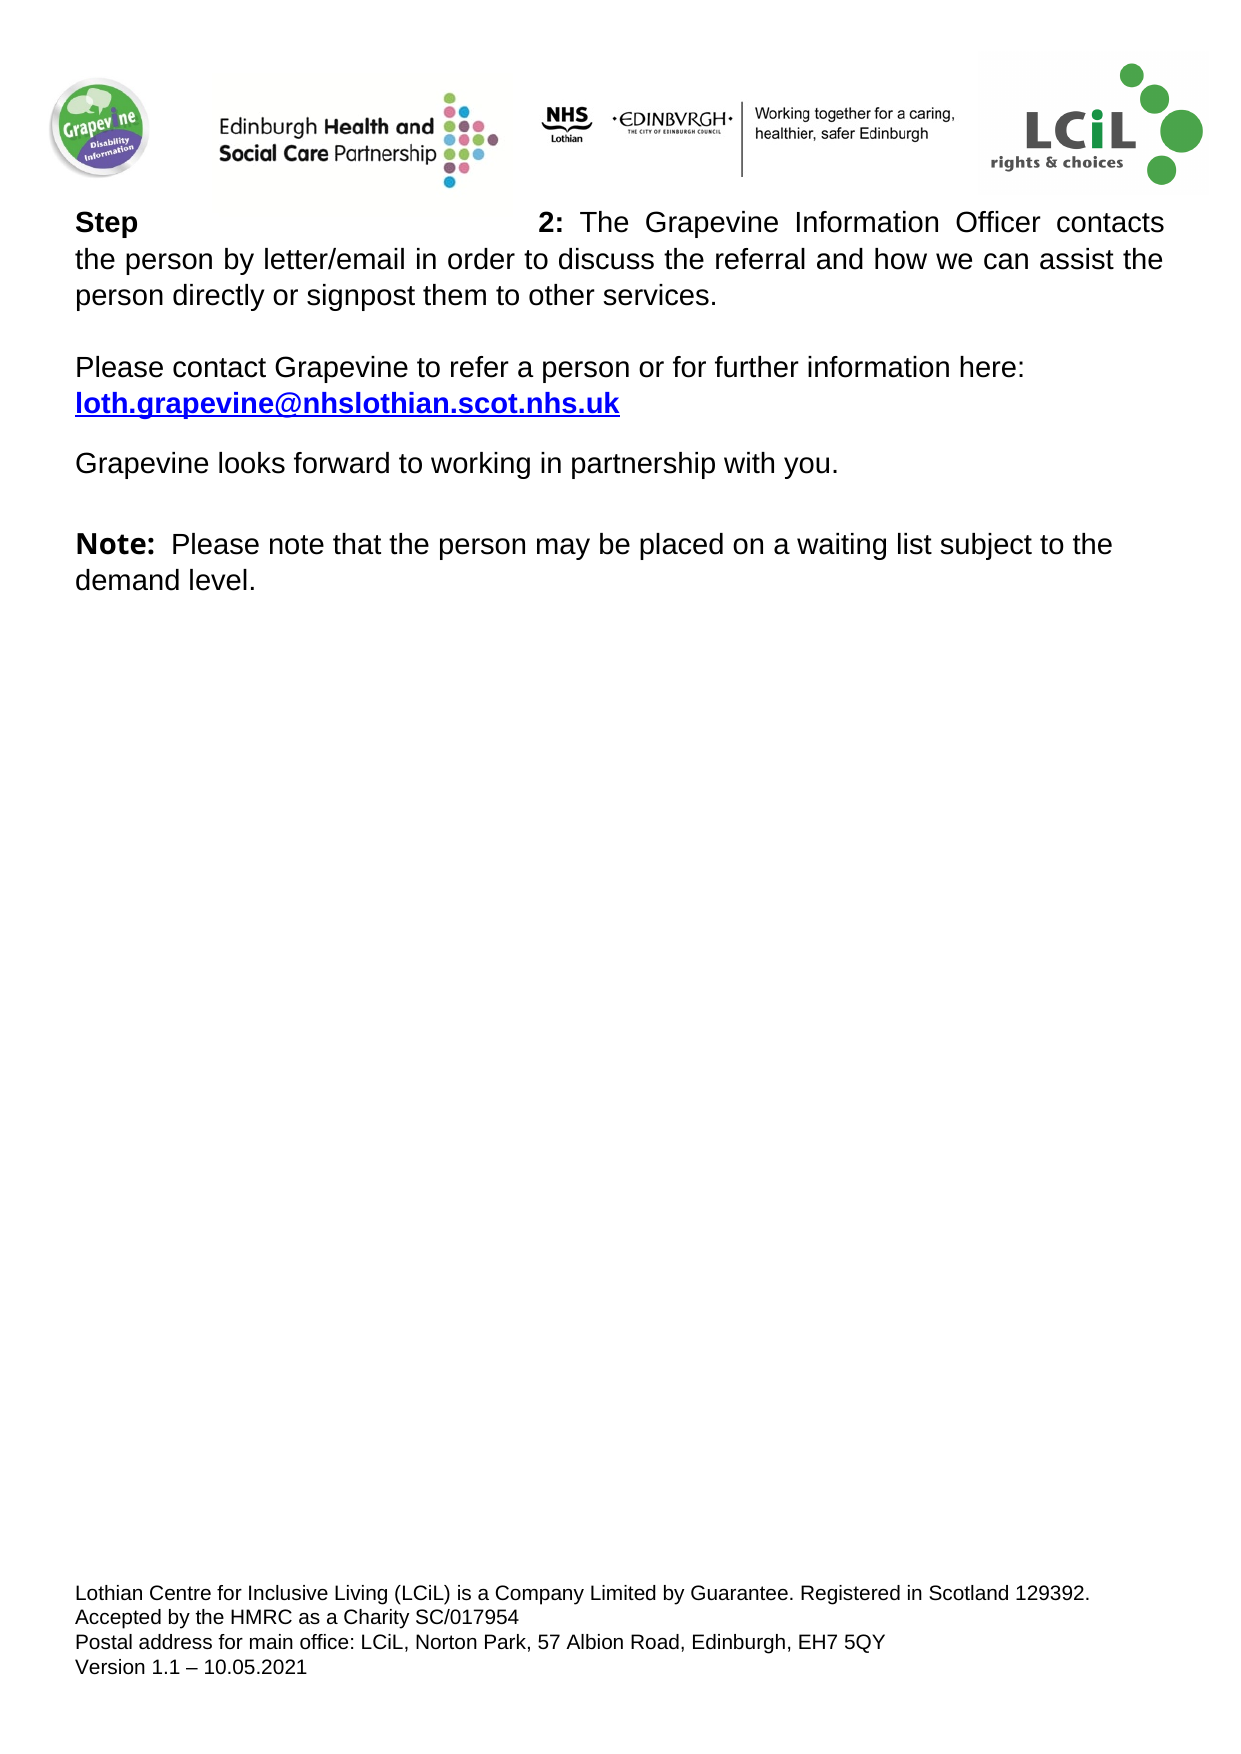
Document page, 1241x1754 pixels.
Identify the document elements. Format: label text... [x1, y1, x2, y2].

picture [46, 76, 150, 180]
text Step 2: The Grapevine Information Officer contacts the person by letter/email in order to discuss the referral and how we can assist the person directly or signpost them to other services. [75, 206, 1165, 311]
text loth.grapevine@nhslothian.scot.nhs.uk [75, 386, 1165, 420]
picture [533, 95, 968, 192]
picture [188, 73, 520, 217]
text Note: Please note that the person may be placed on a waiting list subject to the demand level. [75, 523, 1165, 596]
text Grapevine looks forward to working in partnership with you. [75, 446, 1165, 479]
text Please contact Grapevine to refer a person or for further information here: [75, 350, 1165, 384]
